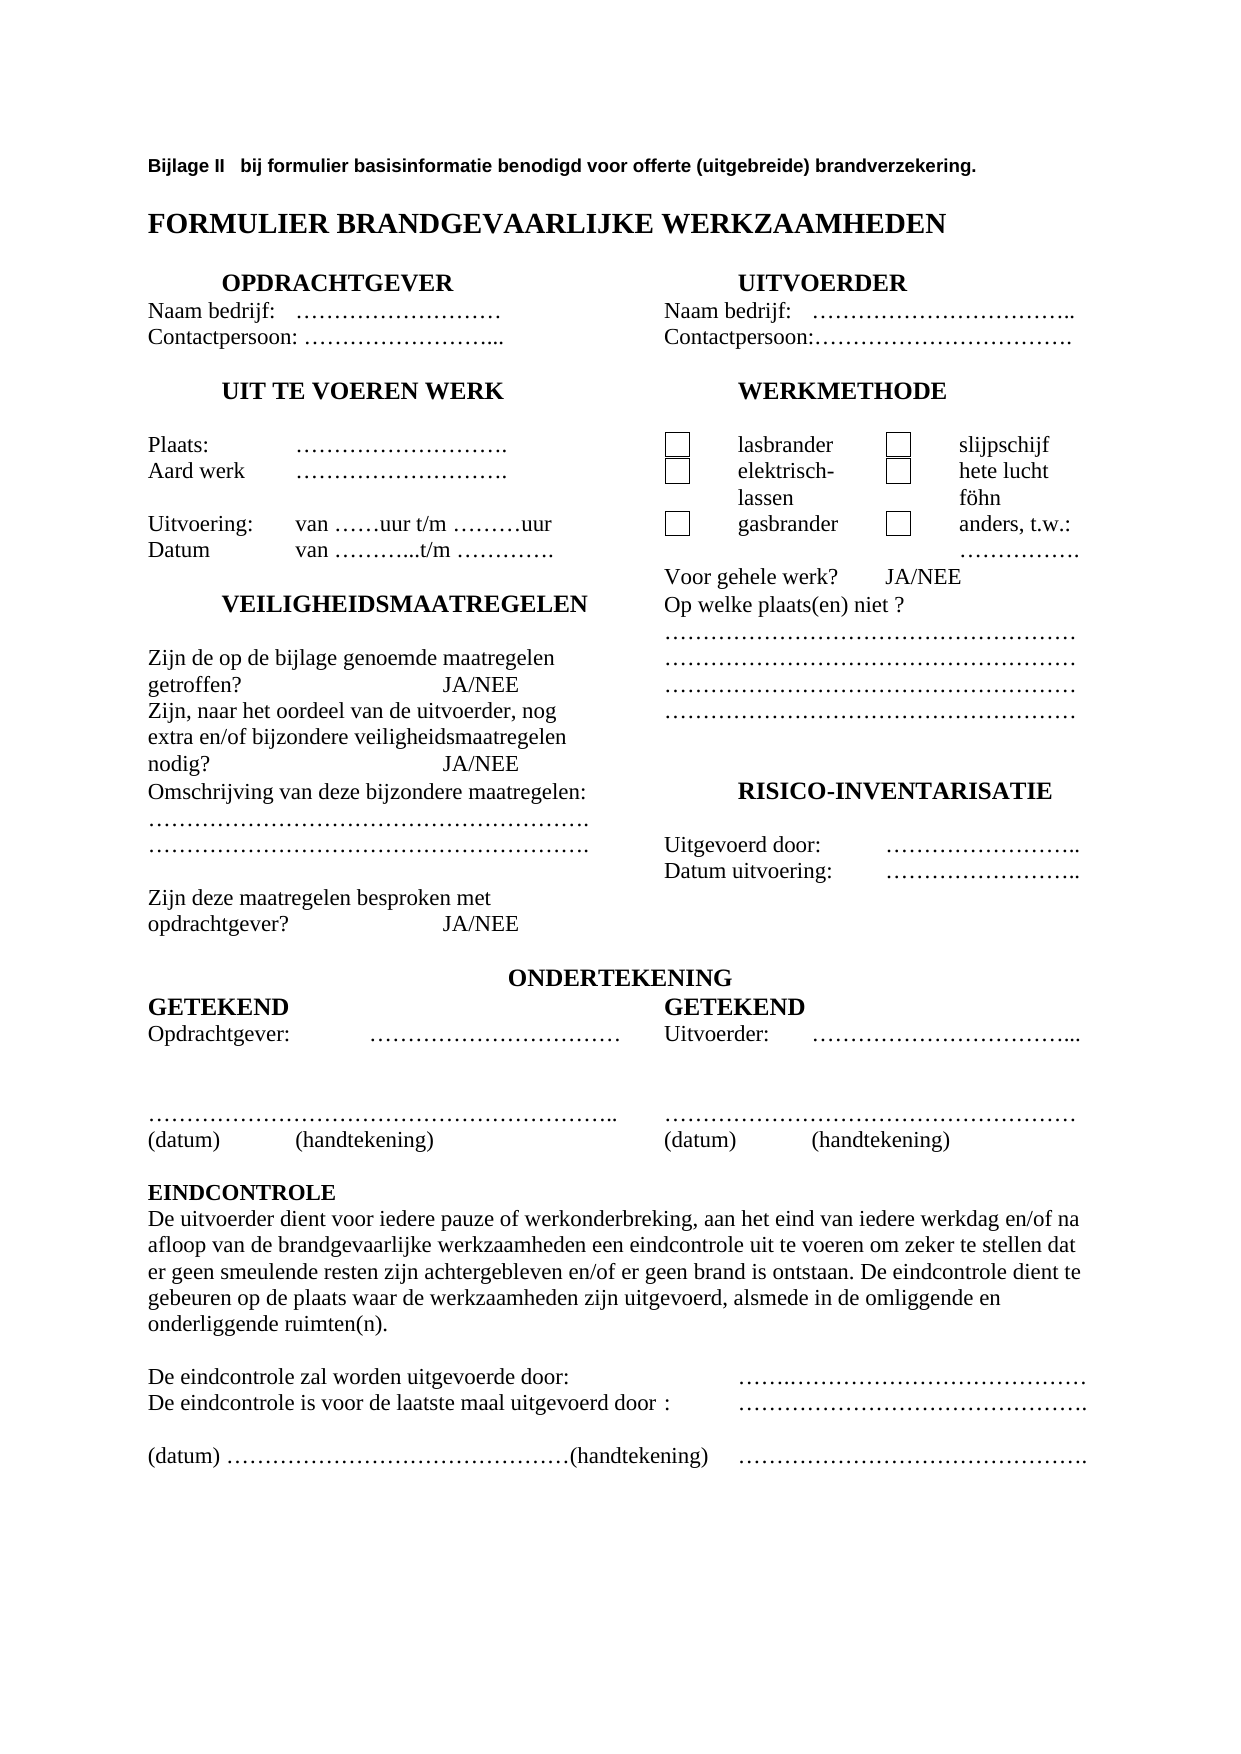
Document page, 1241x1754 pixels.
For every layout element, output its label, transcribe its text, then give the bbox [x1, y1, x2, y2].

text extra en/of bijzondere veiligheidsmaatregelen [148, 723, 1093, 750]
text (datum) ………………………………………(handtekening) ………………………………………. [148, 1442, 1093, 1468]
text nodig? JA/NEE [148, 750, 1093, 776]
text Zijn, naar het oordeel van de uitvoerder, nog ……………………………………………… [148, 697, 1093, 723]
text Voor gehele werk? JA/NEE [148, 563, 1093, 589]
text Zijn deze maatregelen besproken met [148, 884, 1093, 910]
text …………………………………………………. [148, 805, 1093, 831]
text (datum) (handtekening) (datum) (handtekening) [148, 1126, 1093, 1152]
text Opdrachtgever: …………………………… Uitvoerder: ……………………………... [148, 1021, 1093, 1047]
text Datum uitvoering: …………………….. [148, 858, 1093, 884]
text Bijlage II bij formulier basisinformatie benodigd voor offerte (uitgebreide) brandverzekering. [148, 148, 1093, 177]
text ONDERTEKENING [148, 963, 1093, 992]
text De eindcontrole is voor de laatste maal uitgevoerd door : ………………………………………. [148, 1389, 1093, 1416]
text getroffen? JA/NEE ……………………………………………… [148, 671, 1093, 697]
text opdrachtgever? JA/NEE [148, 910, 1093, 937]
text VEILIGHEIDSMAATREGELEN Op welke plaats(en) niet ? [148, 589, 1093, 618]
text Aard werk ………………………. elektrisch- hete lucht [148, 457, 1093, 484]
text Naam bedrijf: ……………………… Naam bedrijf: …………………………….. [148, 297, 1093, 323]
text OPDRACHTGEVER UITVOERDER [148, 268, 1093, 297]
text UIT TE VOEREN WERK WERKMETHODE [148, 376, 1093, 405]
text Omschrijving van deze bijzondere maatregelen: RISICO-INVENTARISATIE [148, 776, 1093, 805]
text Zijn de op de bijlage genoemde maatregelen ……………………………………………… [148, 644, 1093, 671]
text Plaats: ………………………. lasbrander slijpschijf [148, 431, 1093, 457]
text De uitvoerder dient voor iedere pauze of werkonderbreking, aan het eind van iedere werkdag en/of na afloop van de brandgevaarlijke werkzaamheden een eindcontrole uit te voeren om zeker te stellen dat er geen smeulende resten zijn achtergebleven en/of er geen brand is ontstaan. De eindcontrole dient te gebeuren op de plaats waar de werkzaamheden zijn uitgevoerd, alsmede in de omliggende en onderliggende ruimten(n). [148, 1205, 1093, 1337]
text ……………………………………………… [295, 618, 1093, 644]
text EINDCONTROLE [148, 1179, 1093, 1205]
text …………………………………………………. Uitgevoerd door: …………………….. [148, 831, 1093, 858]
text De eindcontrole zal worden uitgevoerde door: …….………………………………… [148, 1363, 1093, 1389]
text Contactpersoon: ……………………... Contactpersoon:……………………………. [148, 323, 1093, 350]
text GETEKEND GETEKEND [148, 992, 1093, 1021]
text Datum van ………...t/m …………. ……………. [148, 537, 1093, 563]
text …………………………………………………….. ……………………………………………… [148, 1099, 1093, 1126]
text FORMULIER BRANDGEVAARLIJKE WERKZAAMHEDEN [148, 206, 1093, 239]
text lassen föhn [148, 484, 1093, 510]
text Uitvoering: van ……uur t/m ………uur gasbrander anders, t.w.: [148, 510, 1093, 537]
